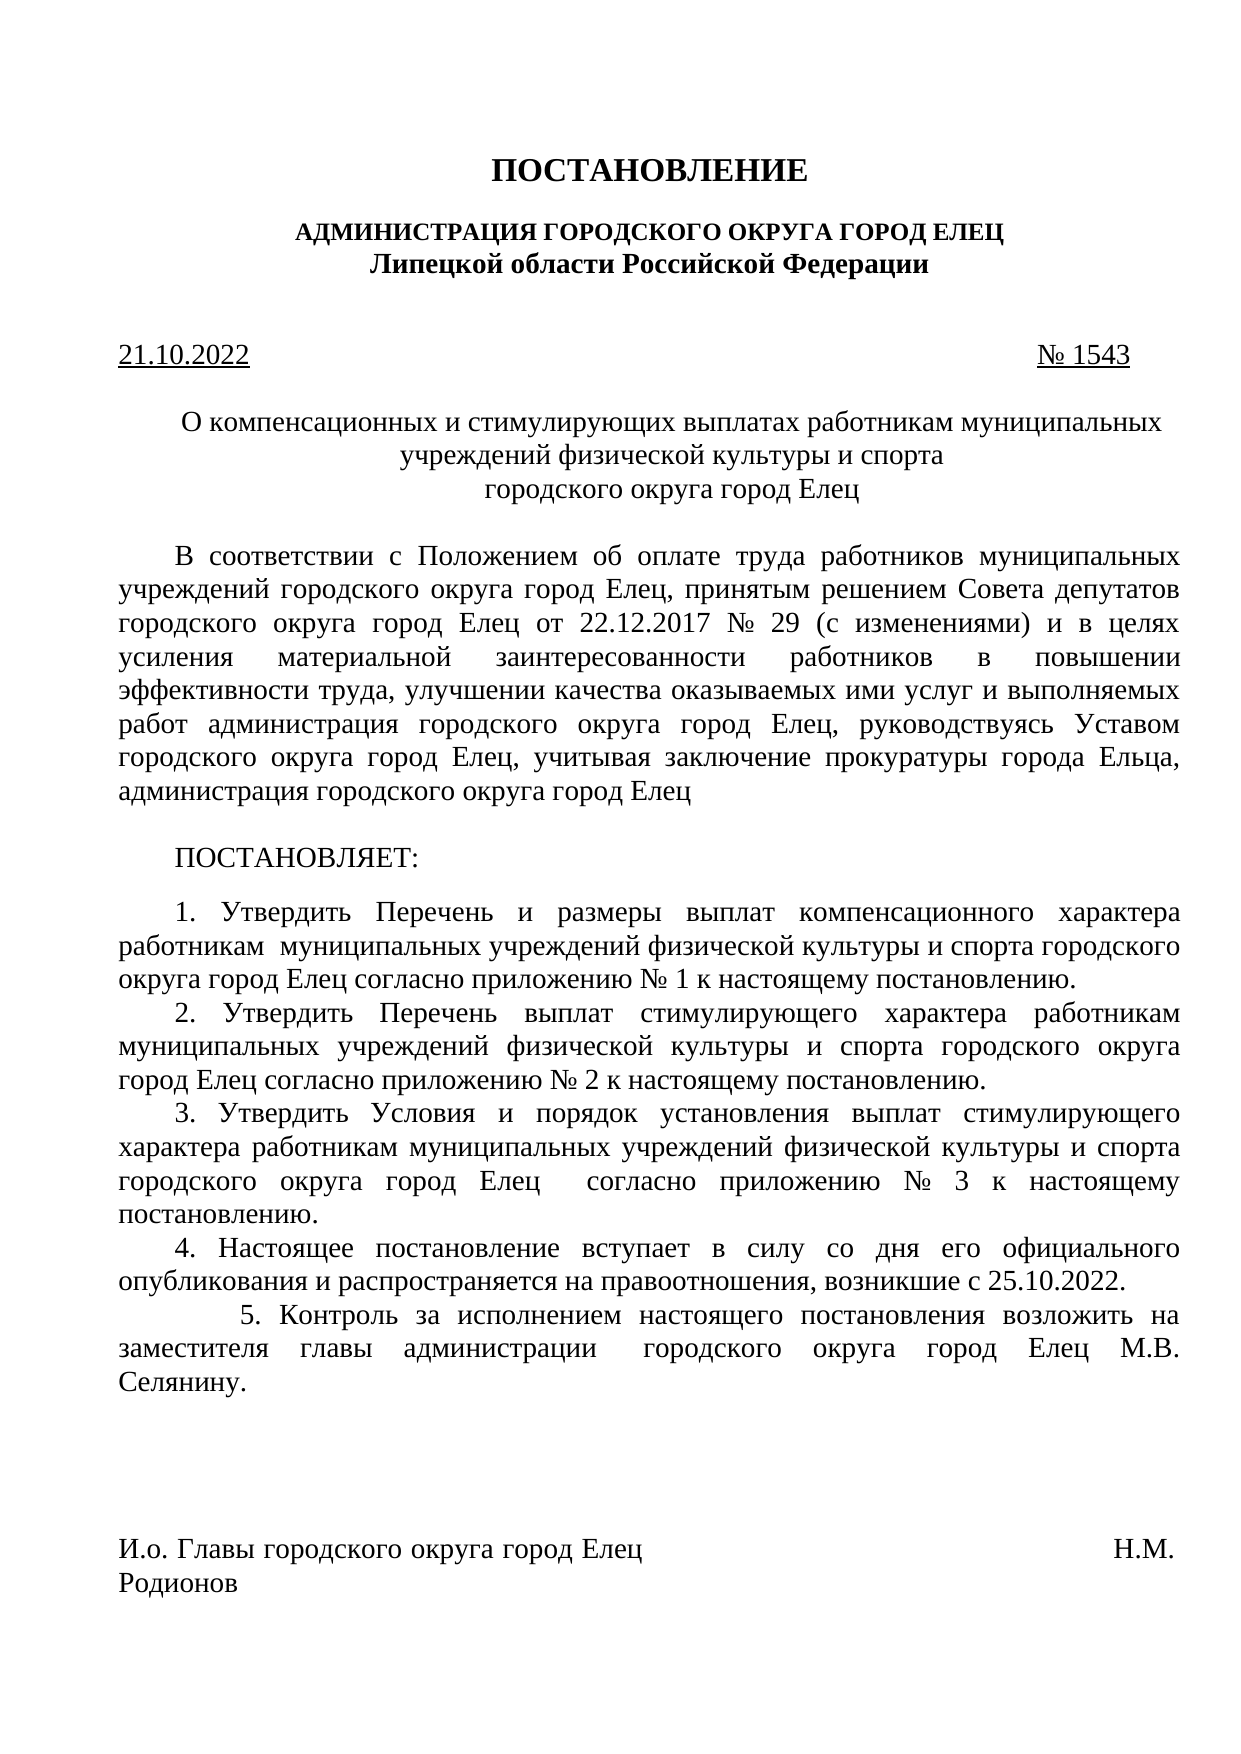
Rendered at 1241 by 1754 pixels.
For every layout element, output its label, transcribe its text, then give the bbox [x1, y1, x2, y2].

text городского округа город Елец [162, 471, 1181, 504]
text 2. Утвердить Перечень выплат стимулирующего характера работникам муниципальных учреждений физической культуры и спорта городского округа город Елец согласно приложению № 2 к настоящему постановлению. [118, 995, 1181, 1096]
text 3. Утвердить Условия и порядок установления выплат стимулирующего характера работникам муниципальных учреждений физической культуры и спорта городского округа город Елец согласно приложению № 3 к настоящему постановлению. [118, 1096, 1181, 1230]
text 1. Утвердить Перечень и размеры выплат компенсационного характера работникам муниципальных учреждений физической культуры и спорта городского округа город Елец согласно приложению № 1 к настоящему постановлению. [118, 894, 1181, 995]
text 4. Настоящее постановление вступает в силу со дня его официального опубликования и распространяется на правоотношения, возникшие с 25.10.2022. [118, 1230, 1181, 1297]
title Липецкой области Российской Федерации [118, 246, 1181, 279]
text 21.10.2022 № 1543 [118, 337, 1181, 370]
title ПОСТАНОВЛЕНИЕ [118, 150, 1181, 188]
text И.о. Главы городского округа город Елец Н.М. Родионов [118, 1532, 1181, 1599]
text О компенсационных и стимулирующих выплатах работникам муниципальных учреждений физической культуры и спорта [162, 404, 1181, 471]
text 5. Контроль за исполнением настоящего постановления возложить на заместителя главы администрации городского округа город Елец М.В. Селянину. [118, 1297, 1181, 1397]
text В соответствии с Положением об оплате труда работников муниципальных учреждений городского округа город Елец, принятым решением Совета депутатов городского округа город Елец от 22.12.2017 № 29 (с изменениями) и в целях усиления материальной заинтересованности работников в повышении эффективности труда, улучшении качества оказываемых ими услуг и выполняемых работ администрация городского округа город Елец, руководствуясь Уставом городского округа город Елец, учитывая заключение прокуратуры города Ельца, администрация городского округа город Елец [118, 538, 1181, 806]
text ПОСТАНОВЛЯЕТ: [118, 840, 1181, 873]
title АДМИНИСТРАЦИЯ ГОРОДСКОГО ОКРУГА ГОРОД ЕЛЕЦ [118, 217, 1181, 246]
